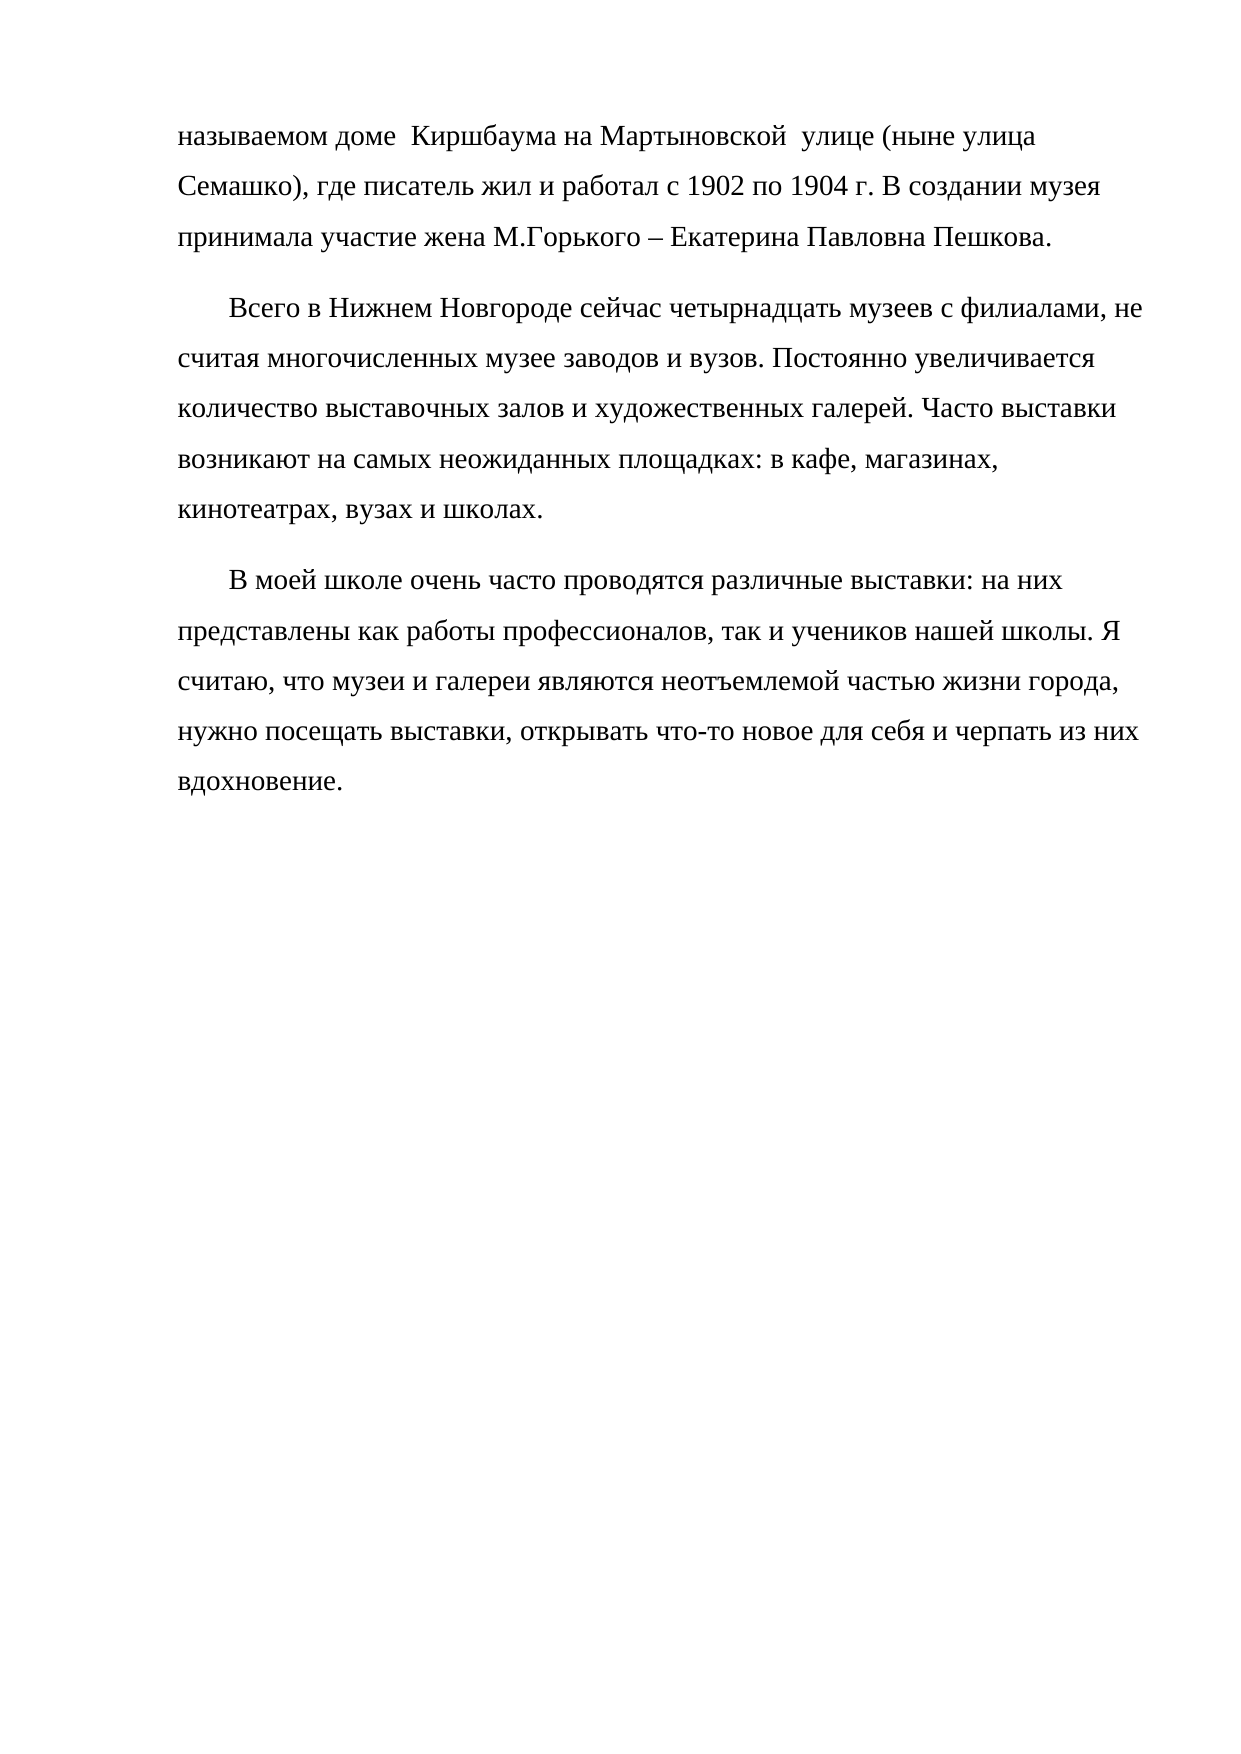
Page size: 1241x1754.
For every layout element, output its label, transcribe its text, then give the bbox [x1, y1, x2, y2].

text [177, 118, 1152, 252]
text В моей школе очень часто проводятся различные выставки: на них представлены как работы профессионалов, так и учеников нашей школы. Я считаю, что музеи и галереи являются неотъемлемой частью жизни города, нужно посещать выставки, открывать что-то новое для себя и черпать из них вдохновение. [177, 562, 1152, 797]
text Всего в Нижнем Новгороде сейчас четырнадцать музеев с филиалами, не считая многочисленных музее заводов и вузов. Постоянно увеличивается количество выставочных залов и художественных галерей. Часто выставки возникают на самых неожиданных площадках: в кафе, магазинах, кинотеатрах, вузах и школах. [177, 290, 1152, 525]
